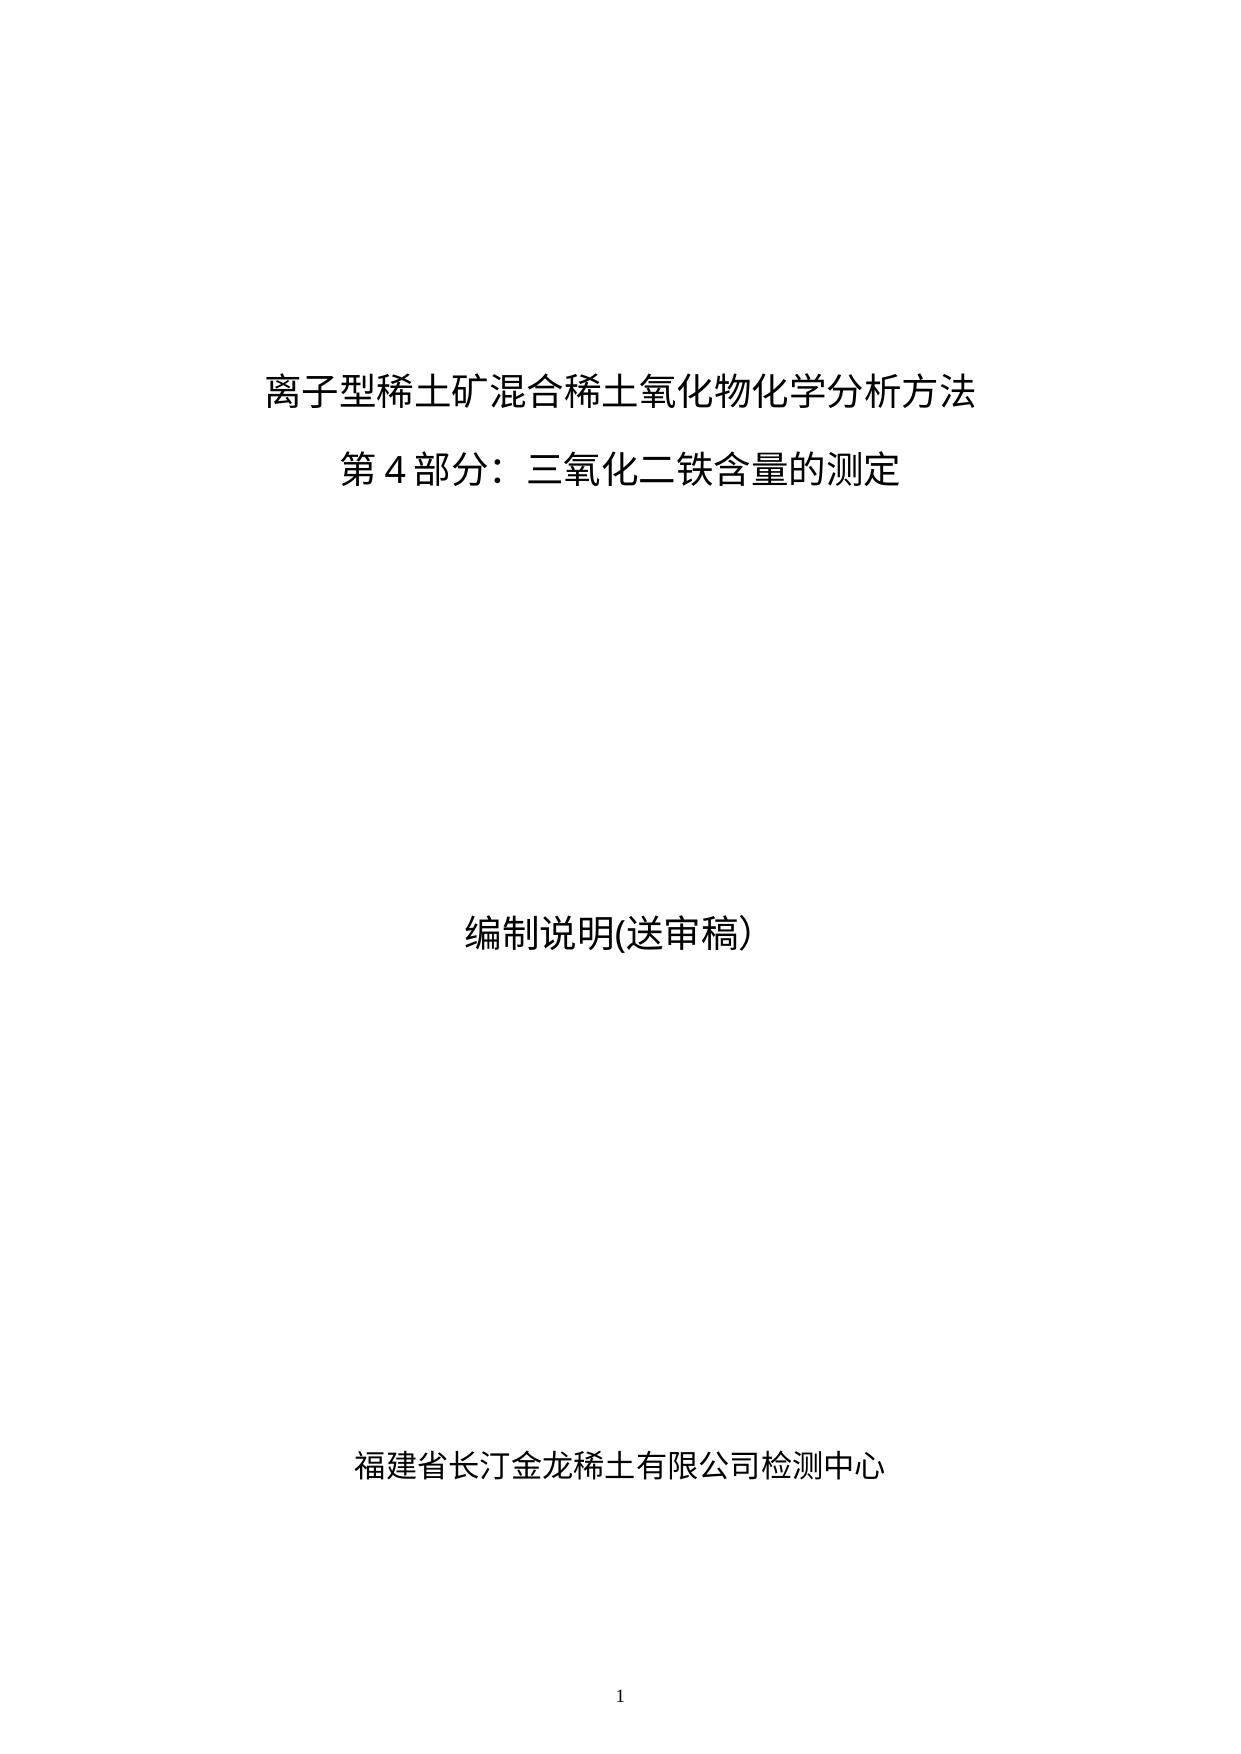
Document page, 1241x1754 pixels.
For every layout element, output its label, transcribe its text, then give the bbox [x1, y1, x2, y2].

text 第4部分：三氧化二铁含量的测定 [88, 435, 1152, 500]
text 编制说明(送审稿） [88, 899, 1152, 964]
text 离子型稀土矿混合稀土氧化物化学分析方法 [88, 356, 1152, 421]
text 福建省长汀金龙稀土有限公司检测中心 [88, 1431, 1152, 1496]
